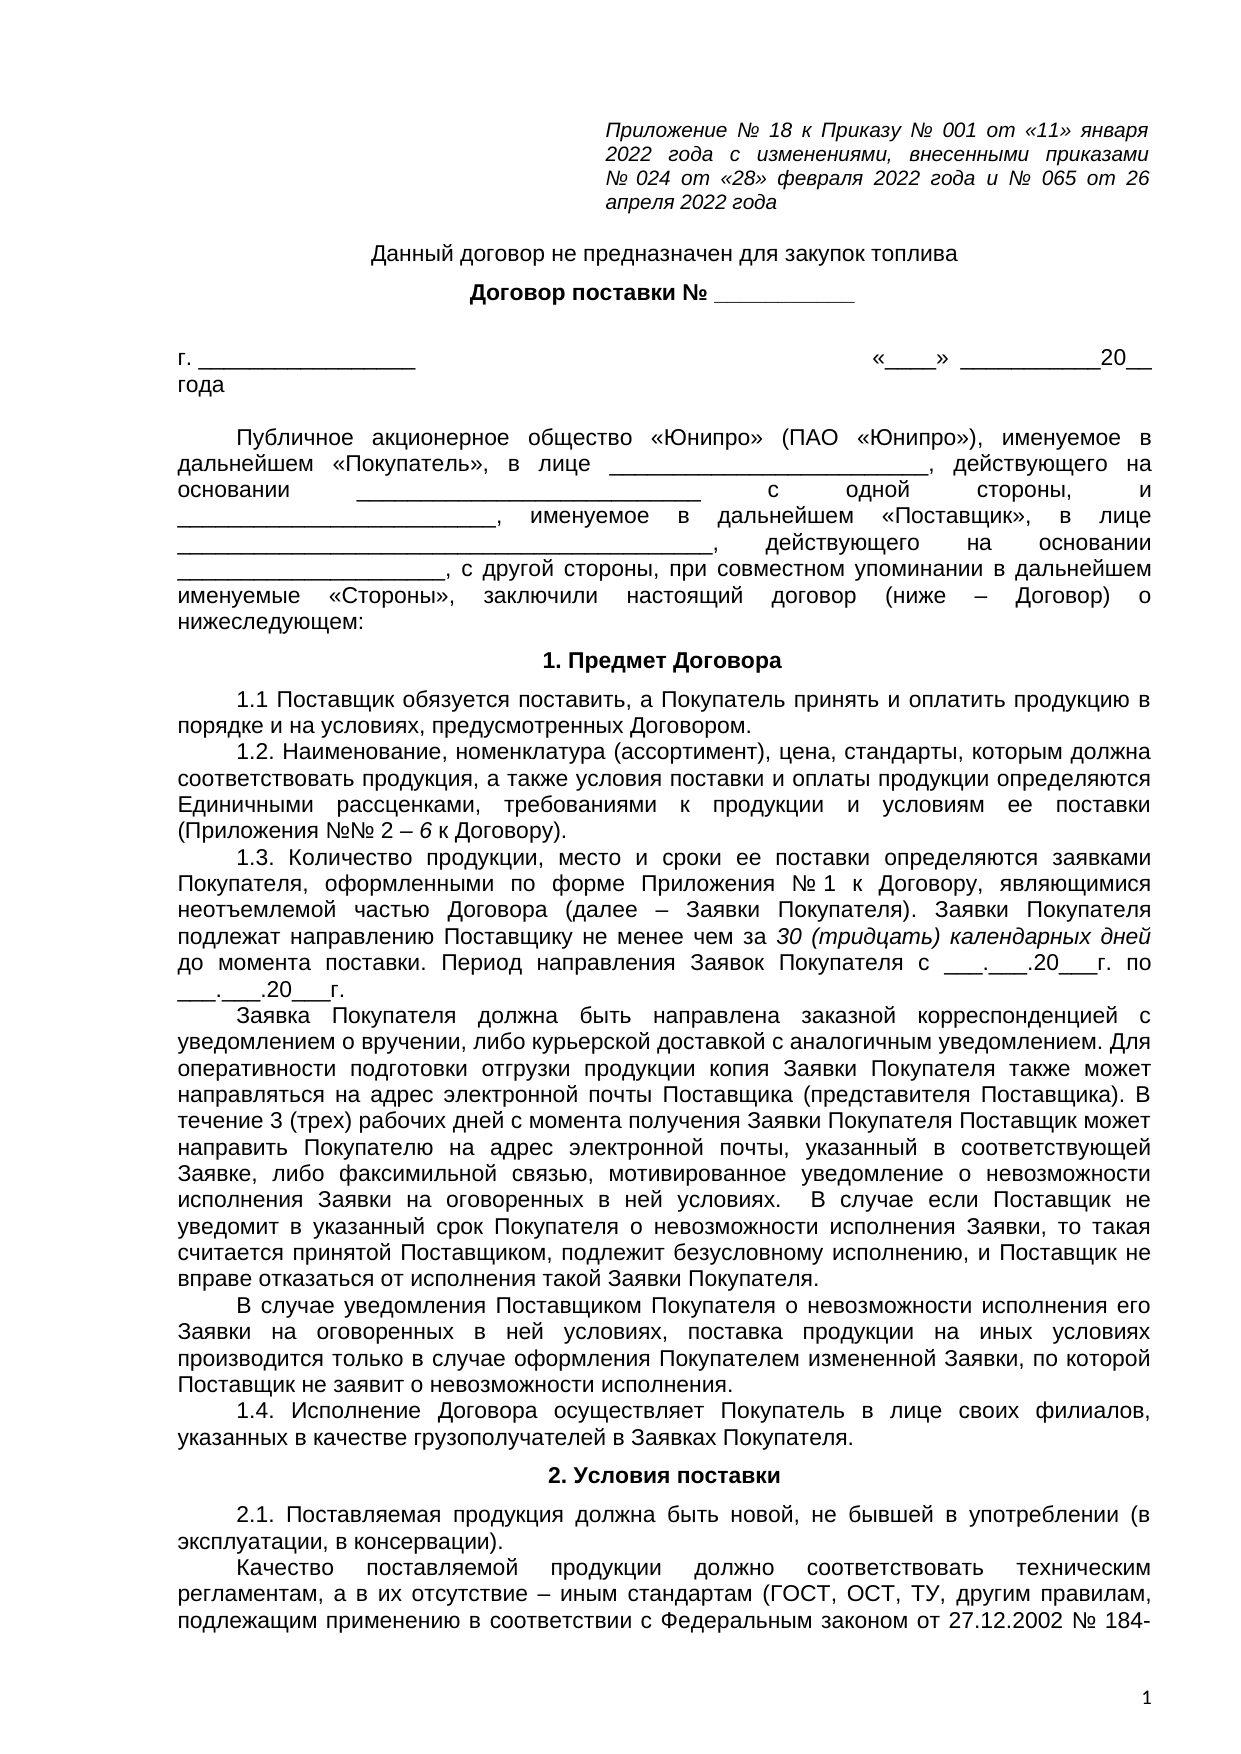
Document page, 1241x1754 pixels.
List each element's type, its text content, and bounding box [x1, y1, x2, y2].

text Заявка Покупателя должна быть направлена заказной корреспонденцией с уведомлением о вручении, либо курьерской доставкой с аналогичным уведомлением. Для оперативности подготовки отгрузки продукции копия Заявки Покупателя также может направляться на адрес электронной почты Поставщика (представителя Поставщика). В течение 3 (трех) рабочих дней с момента получения Заявки Покупателя Поставщик может направить Покупателю на адрес электронной почты, указанный в соответствующей Заявке, либо факсимильной связью, мотивированное уведомление о невозможности исполнения Заявки на оговоренных в ней условиях. В случае если Поставщик не уведомит в указанный срок Покупателя о невозможности исполнения Заявки, то такая считается принятой Поставщиком, подлежит безусловному исполнению, и Поставщик не вправе отказаться от исполнения такой Заявки Покупателя. [177, 1002, 1152, 1292]
text 1.2. Наименование, номенклатура (ассортимент), цена, стандарты, которым должна соответствовать продукция, а также условия поставки и оплаты продукции определяются Единичными рассценками, требованиями к продукции и условиям ее поставки (Приложения №№ 2 – 6 к Договору). [177, 738, 1152, 844]
text 1.1 Поставщик обязуется поставить, а Покупатель принять и оплатить продукцию в порядке и на условиях, предусмотренных Договором. [177, 686, 1152, 738]
title Данный договор не предназначен для закупок топлива [177, 240, 1152, 267]
text 2.1. Поставляемая продукция должна быть новой, не бывшей в употреблении (в эксплуатации, в консервации). [177, 1501, 1152, 1554]
text Договор поставки № ___________ [177, 279, 1147, 306]
text 1.4. Исполнение Договора осуществляет Покупатель в лице своих филиалов, указанных в качестве грузополучателей в Заявках Покупателя. [177, 1397, 1152, 1450]
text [177, 1554, 1152, 1633]
text 1. Предмет Договора [177, 647, 1147, 673]
text В случае уведомления Поставщиком Покупателя о невозможности исполнения его Заявки на оговоренных в ней условиях, поставка продукции на иных условиях производится только в случае оформления Покупателем измененной Заявки, по которой Поставщик не заявит о невозможности исполнения. [177, 1292, 1152, 1397]
text г. _________________ «____» ___________20__ года [177, 344, 1152, 397]
text Приложение № 18 к Приказу № 001 от «11» января 2022 года c изменениями, внесенными приказами № 024 от «28» февраля 2022 года и № 065 от 26 апреля 2022 года [605, 118, 1152, 214]
text Публичное акционерное общество «Юнипро» (ПАО «Юнипро»), именуемое в дальнейшем «Покупатель», в лице _________________________, действующего на основании ___________________________ с одной стороны, и _________________________, именуемое в дальнейшем «Поставщик», в лице __________________________________________, действующего на основании _____________________, с другой стороны, при совместном упоминании в дальнейшем именуемые «Стороны», заключили настоящий договор (ниже – Договор) о нижеследующем: [177, 423, 1152, 634]
text 1.3. Количество продукции, место и сроки ее поставки определяются заявками Покупателя, оформленными по форме Приложения № 1 к Договору, являющимися неотъемлемой частью Договора (далее – Заявки Покупателя). Заявки Покупателя подлежат направлению Поставщику не менее чем за 30 (тридцать) календарных дней до момента поставки. Период направления Заявок Покупателя с ___.___.20___г. по ___.___.20___г. [177, 844, 1152, 1002]
text 2. Условия поставки [177, 1462, 1152, 1489]
